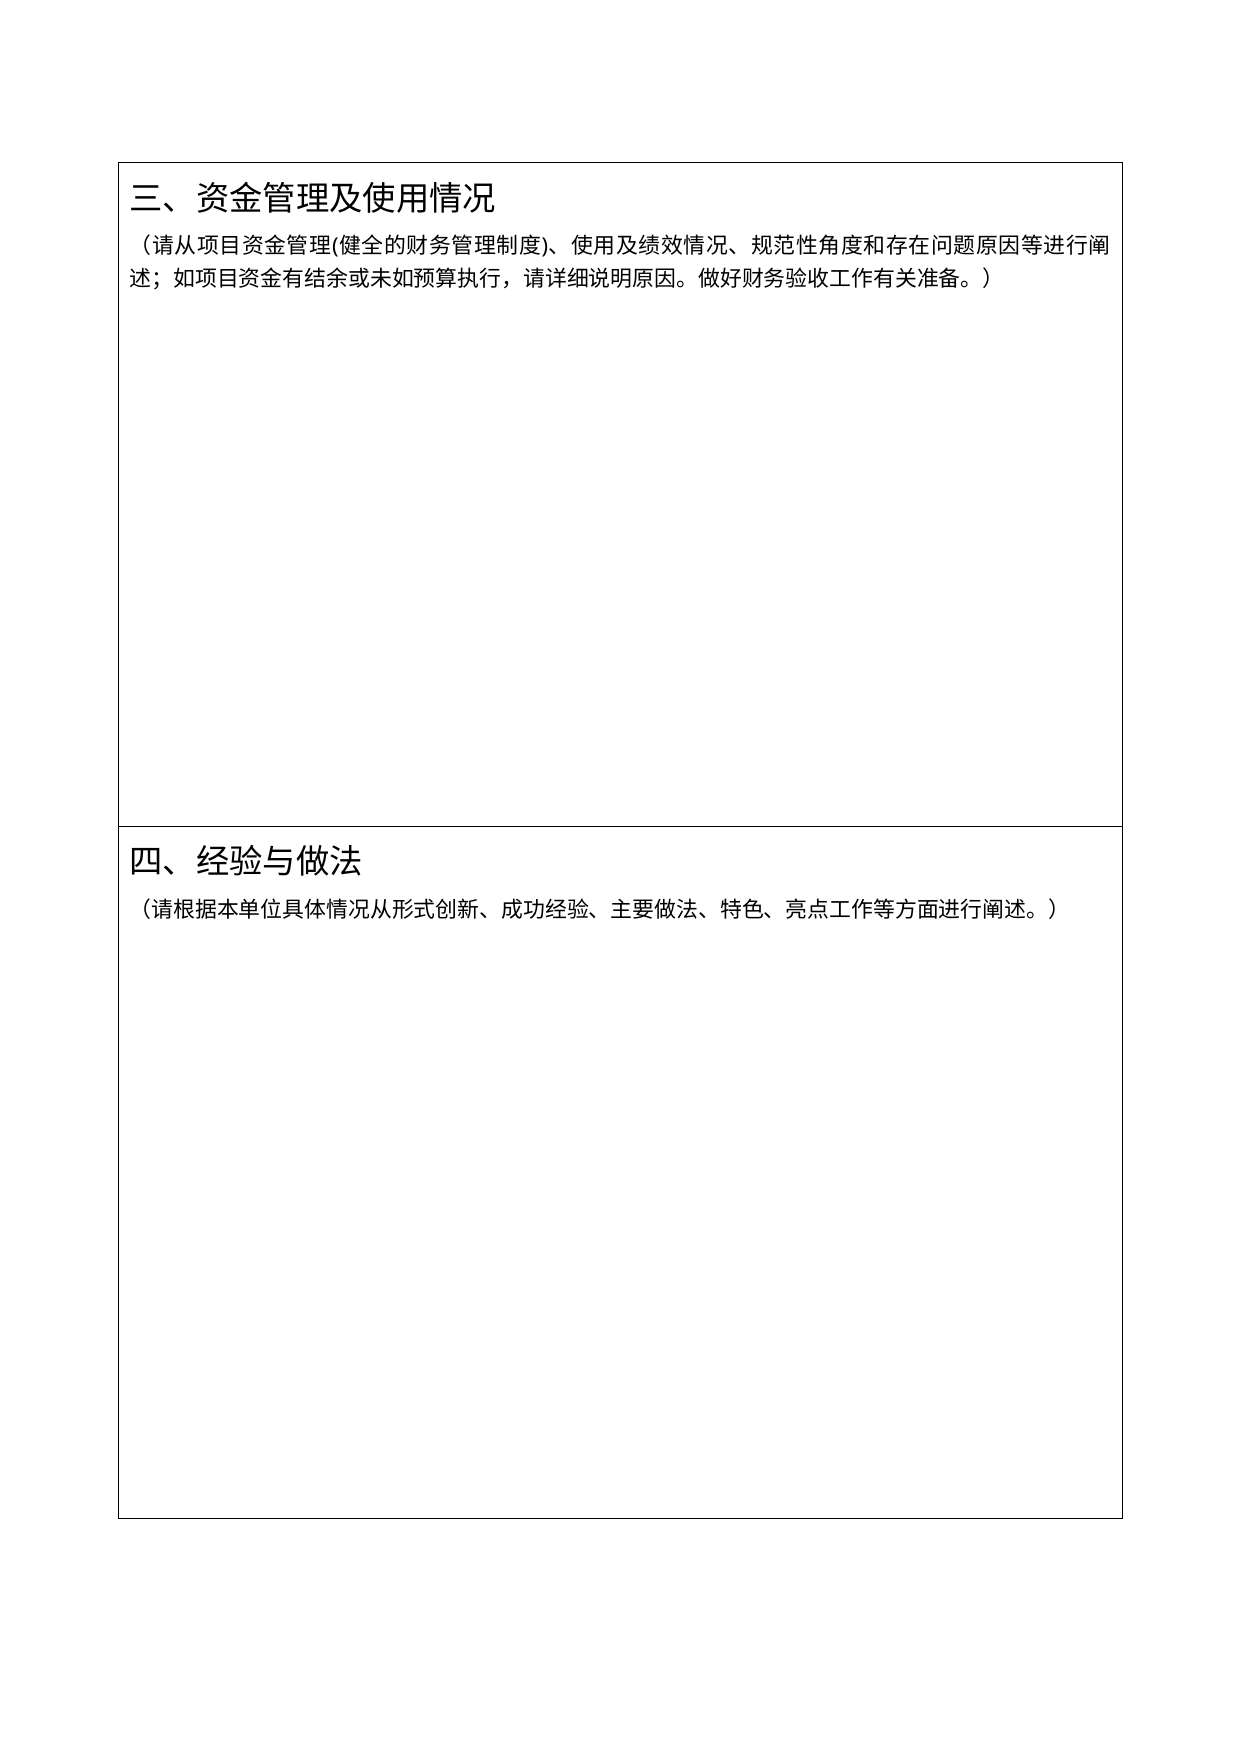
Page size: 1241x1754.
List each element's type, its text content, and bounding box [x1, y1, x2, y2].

table_cell 四、经验与做法 （请根据本单位具体情况从形式创新、成功经验、主要做法、特色、亮点工作等方面进行阐述。） [119, 827, 1122, 1518]
table_cell 三、资金管理及使用情况 （请从项目资金管理(健全的财务管理制度)、使用及绩效情况、规范性角度和存在问题原因等进行阐述；如项目资金有结余或未如预算执行，请详细说明原因。做好财务验收工作有关准备。） [119, 163, 1122, 826]
